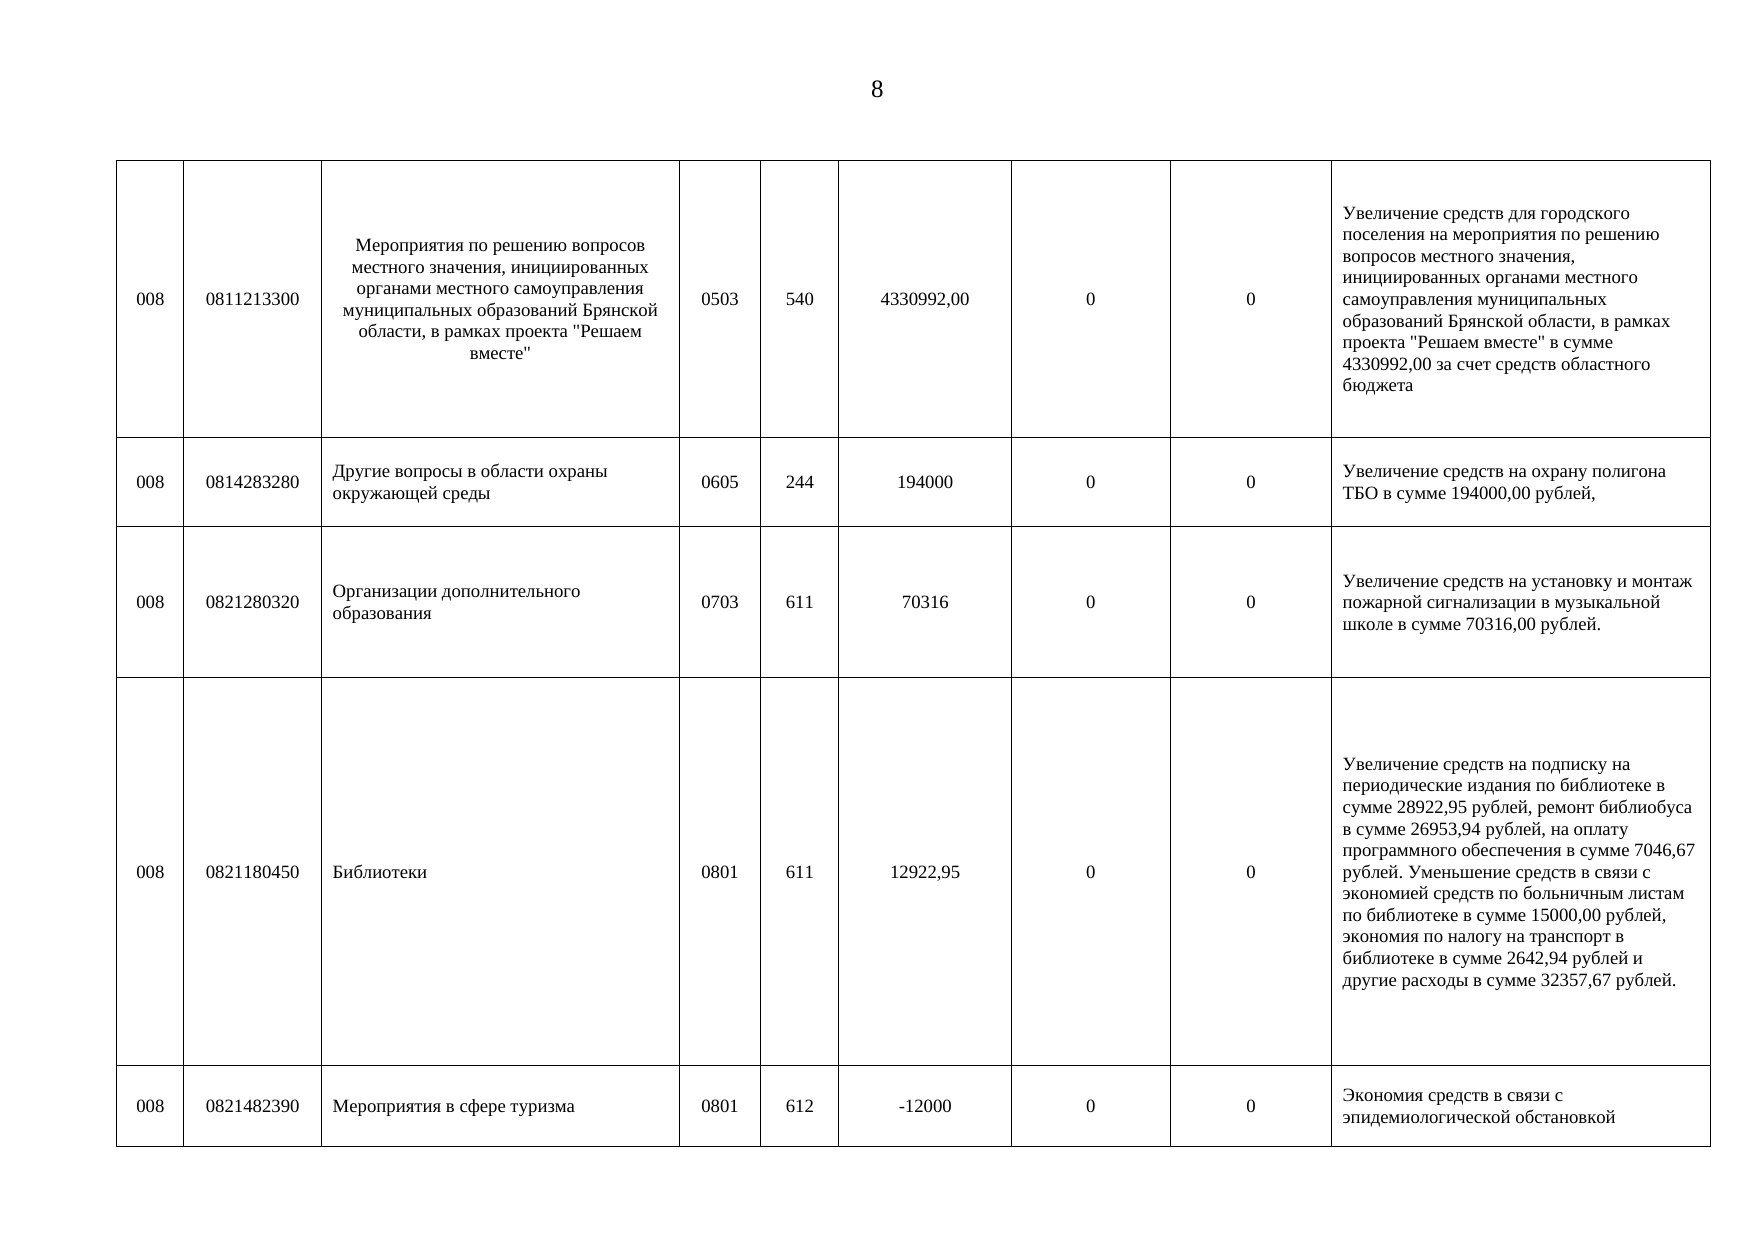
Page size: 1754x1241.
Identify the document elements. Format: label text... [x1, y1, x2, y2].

table_cell Другие вопросы в области охраны окружающей среды [322, 438, 679, 526]
table_cell 008 [117, 527, 183, 677]
table_cell 0 [1012, 527, 1170, 677]
table_cell 0 [1012, 161, 1170, 437]
table_cell Библиотеки [322, 678, 679, 1065]
table_cell 0 [1012, 1066, 1170, 1146]
table_cell Организации дополнительного образования [322, 527, 679, 677]
table_cell 0 [1171, 1066, 1331, 1146]
table_cell 0811213300 [184, 161, 321, 437]
table_cell 194000 [839, 438, 1011, 526]
table_cell 0821482390 [184, 1066, 321, 1146]
table_cell 0605 [680, 438, 760, 526]
table_cell 612 [761, 1066, 838, 1146]
table_cell 0703 [680, 527, 760, 677]
table_cell 0 [1171, 161, 1331, 437]
table_cell 4330992,00 [839, 161, 1011, 437]
table_cell 0814283280 [184, 438, 321, 526]
table_cell 70316 [839, 527, 1011, 677]
table_cell Увеличение средств на установку и монтаж пожарной сигнализации в музыкальной школе в сумме 70316,00 рублей. [1332, 527, 1710, 677]
table_cell 008 [117, 1066, 183, 1146]
table_cell 611 [761, 527, 838, 677]
table_cell 0 [1012, 678, 1170, 1065]
table_cell 0 [1171, 527, 1331, 677]
table_cell Мероприятия по решению вопросов местного значения, инициированных органами местного самоуправления муниципальных образований Брянской области, в рамках проекта "Решаем вместе" [322, 161, 679, 437]
table_cell Увеличение средств на охрану полигона ТБО в сумме 194000,00 рублей, [1332, 438, 1710, 526]
table_cell 0801 [680, 678, 760, 1065]
table_cell 611 [761, 678, 838, 1065]
table_cell 12922,95 [839, 678, 1011, 1065]
table_cell -12000 [839, 1066, 1011, 1146]
table_cell 0 [1171, 678, 1331, 1065]
table_cell 008 [117, 438, 183, 526]
table_cell 008 [117, 161, 183, 437]
table_cell 0 [1012, 438, 1170, 526]
table_cell 0801 [680, 1066, 760, 1146]
table_cell 008 [117, 678, 183, 1065]
table_cell Увеличение средств для городского поселения на мероприятия по решению вопросов местного значения, инициированных органами местного самоуправления муниципальных образований Брянской области, в рамках проекта "Решаем вместе" в сумме 4330992,00 за счет средств областного бюджета [1332, 161, 1710, 437]
table_cell 0821280320 [184, 527, 321, 677]
table_cell 540 [761, 161, 838, 437]
table_cell 0821180450 [184, 678, 321, 1065]
table_cell 244 [761, 438, 838, 526]
table_cell Экономия средств в связи с эпидемиологической обстановкой [1332, 1066, 1710, 1146]
table_cell Увеличение средств на подписку на периодические издания по библиотеке в сумме 28922,95 рублей, ремонт библиобуса в сумме 26953,94 рублей, на оплату программного обеспечения в сумме 7046,67 рублей. Уменьшение средств в связи с экономией средств по больничным листам по библиотеке в сумме 15000,00 рублей, экономия по налогу на транспорт в библиотеке в сумме 2642,94 рублей и другие расходы в сумме 32357,67 рублей. [1332, 678, 1710, 1065]
table_cell Мероприятия в сфере туризма [322, 1066, 679, 1146]
table_cell 0 [1171, 438, 1331, 526]
table_cell 0503 [680, 161, 760, 437]
